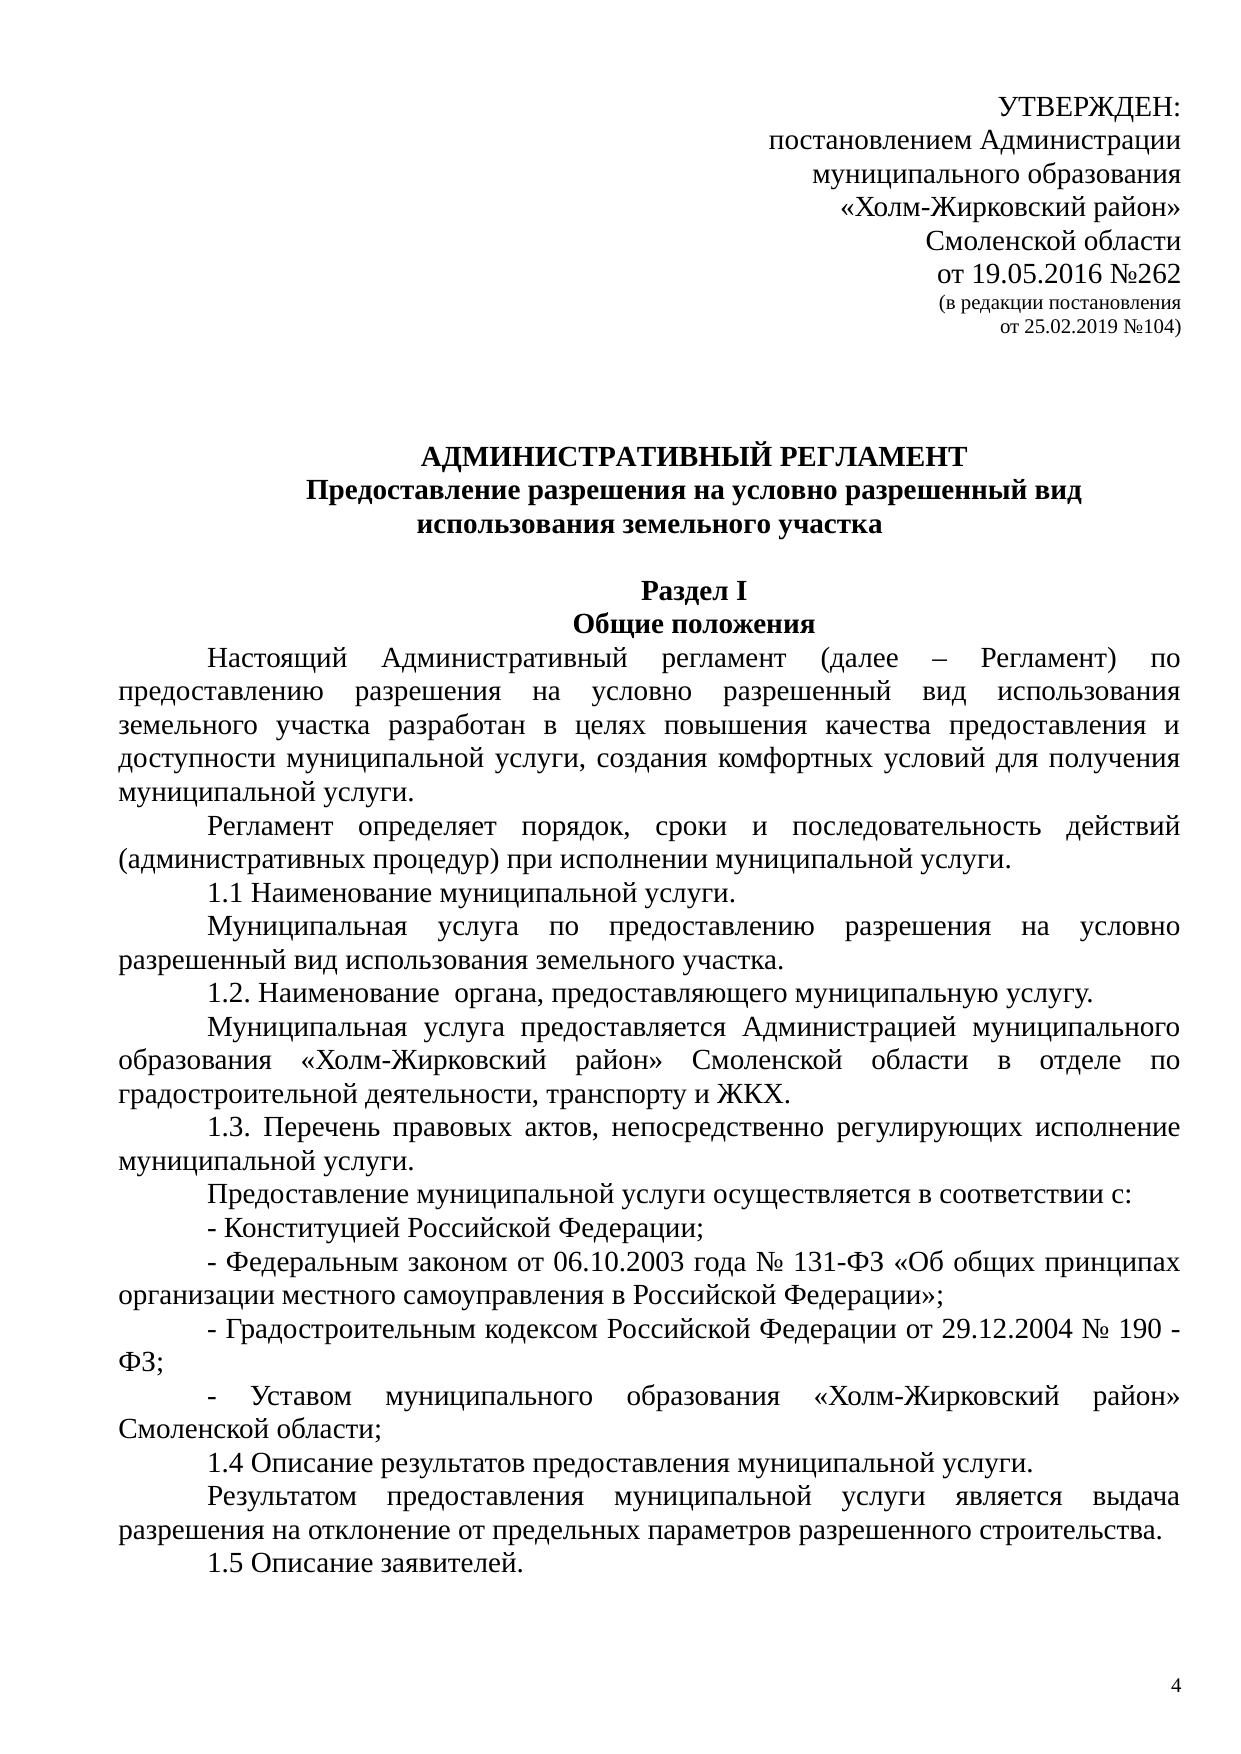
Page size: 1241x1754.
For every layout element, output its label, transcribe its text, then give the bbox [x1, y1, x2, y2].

text Предоставление муниципальной услуги осуществляется в соответствии с: [118, 1177, 1181, 1210]
text Результатом предоставления муниципальной услуги является выдача разрешения на отклонение от предельных параметров разрешенного строительства. [118, 1478, 1181, 1546]
text АДМИНИСТРАТИВНЫЙ РЕГЛАМЕНТ [118, 439, 1181, 472]
text муниципального образования [118, 156, 1181, 189]
text от 19.05.2016 №262 [118, 256, 1181, 290]
text Общие положения [118, 606, 1181, 640]
text 1.1 Наименование муниципальной услуги. [118, 875, 1181, 908]
text 1.5 Описание заявителей. [118, 1546, 1181, 1579]
text «Холм-Жирковский район» [118, 189, 1181, 223]
text УТВЕРЖДЕН: [118, 89, 1181, 122]
text Муниципальная услуга предоставляется Администрацией муниципального образования «Холм-Жирковский район» Смоленской области в отделе по градостроительной деятельности, транспорту и ЖКХ. [118, 1009, 1181, 1109]
text 1.4 Описание результатов предоставления муниципальной услуги. [118, 1445, 1181, 1478]
text постановлением Администрации [118, 122, 1181, 156]
text - Уставом муниципального образования «Холм-Жирковский район» Смоленской области; [118, 1378, 1181, 1445]
text 1.2. Наименование органа, предоставляющего муниципальную услугу. [118, 975, 1181, 1009]
text Регламент определяет порядок, сроки и последовательность действий (административных процедур) при исполнении муниципальной услуги. [118, 808, 1181, 875]
text от 25.02.2019 №104) [118, 314, 1181, 338]
text Предоставление разрешения на условно разрешенный вид использования земельного участка [118, 472, 1181, 539]
text (в редакции постановления [118, 290, 1181, 314]
text - Градостроительным кодексом Российской Федерации от 29.12.2004 № 190 - ФЗ; [118, 1311, 1181, 1378]
text - Федеральным законом от 06.10.2003 года № 131-ФЗ «Об общих принципах организации местного самоуправления в Российской Федерации»; [118, 1244, 1181, 1311]
text Муниципальная услуга по предоставлению разрешения на условно разрешенный вид использования земельного участка. [118, 908, 1181, 975]
text - Конституцией Российской Федерации; [118, 1210, 1181, 1244]
text Смоленской области [118, 223, 1181, 256]
text Раздел I [118, 573, 1181, 606]
text Настоящий Административный регламент (далее – Регламент) по предоставлению разрешения на условно разрешенный вид использования земельного участка разработан в целях повышения качества предоставления и доступности муниципальной услуги, создания комфортных условий для получения муниципальной услуги. [118, 640, 1181, 808]
text 1.3. Перечень правовых актов, непосредственно регулирующих исполнение муниципальной услуги. [118, 1109, 1181, 1177]
